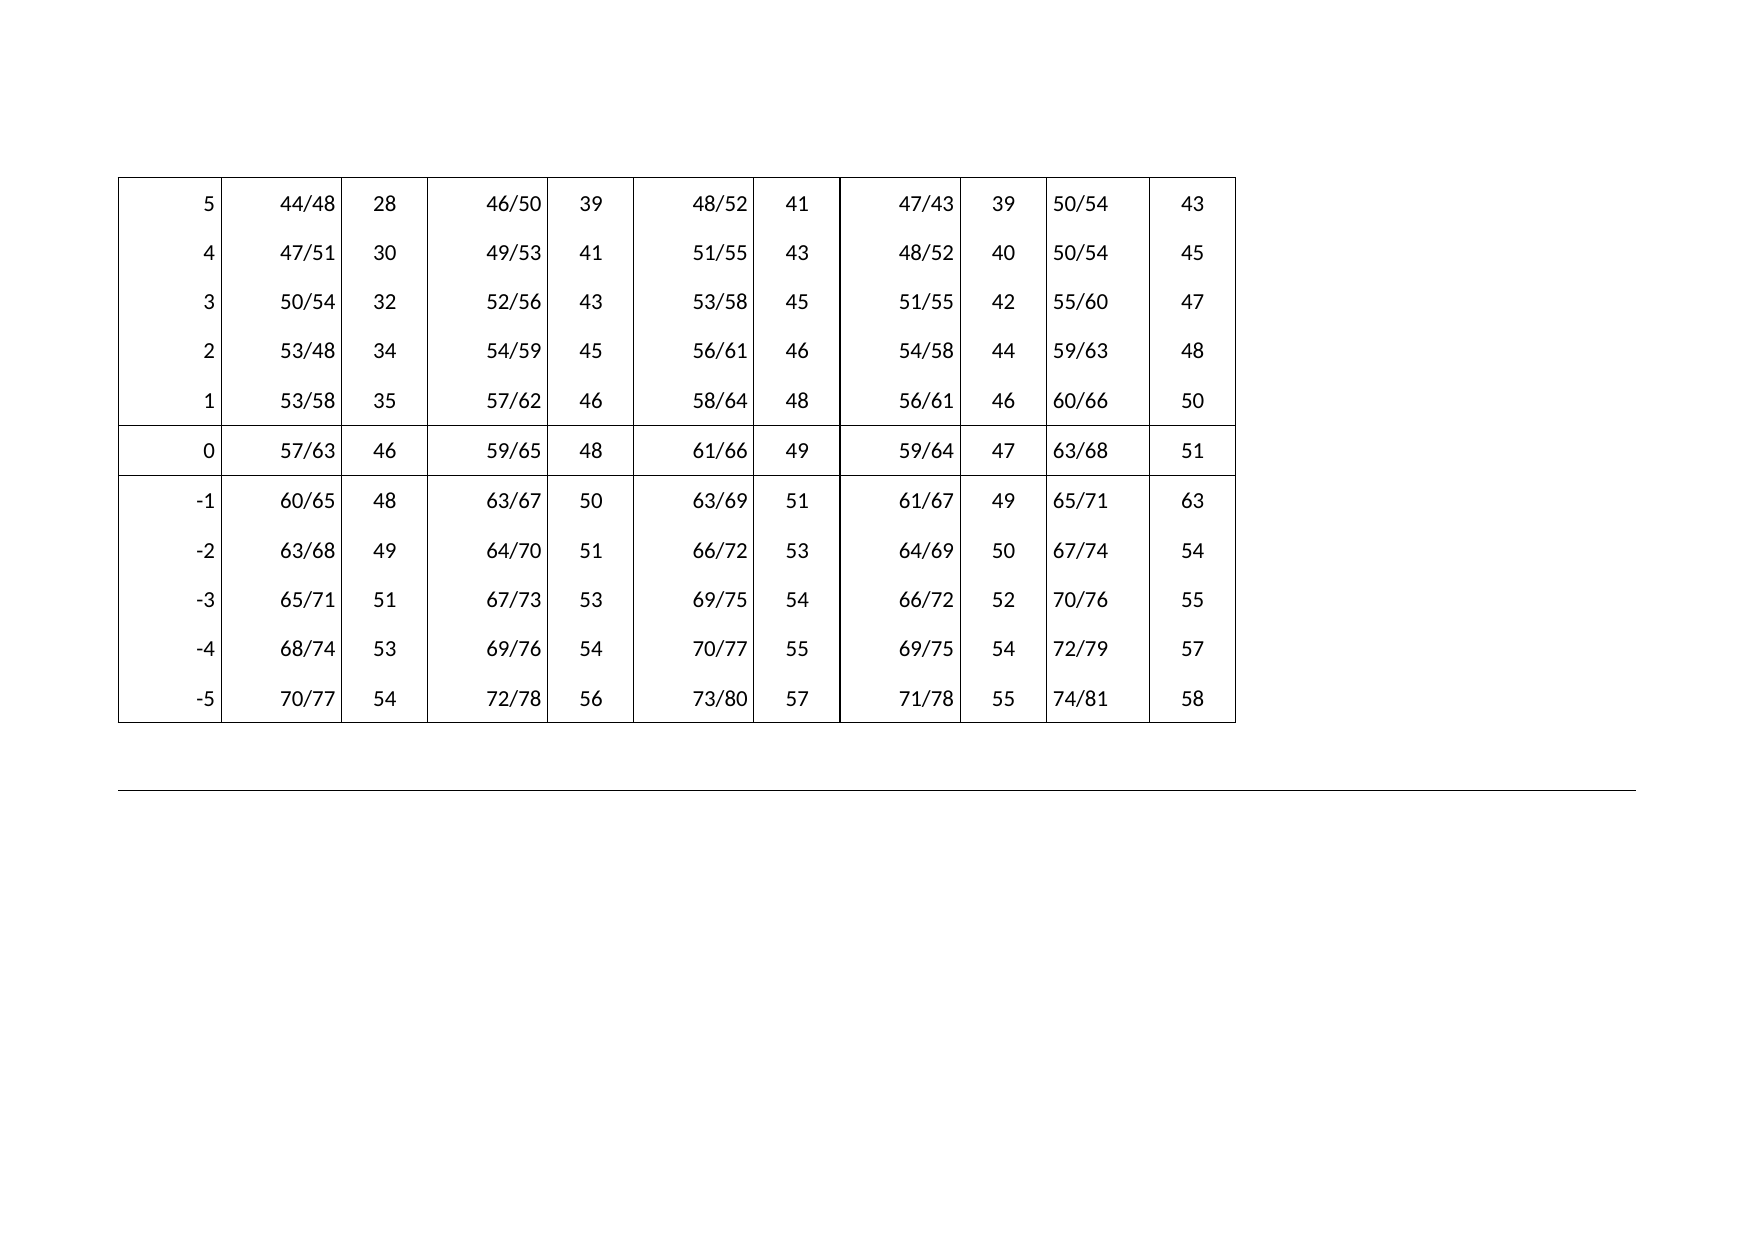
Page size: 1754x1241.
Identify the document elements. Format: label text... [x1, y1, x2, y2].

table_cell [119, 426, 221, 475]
table_cell 43 [1150, 178, 1235, 227]
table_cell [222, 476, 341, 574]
table_cell 41 [754, 178, 839, 227]
table_cell 43 [754, 228, 839, 277]
table_cell 47/43 [841, 178, 960, 227]
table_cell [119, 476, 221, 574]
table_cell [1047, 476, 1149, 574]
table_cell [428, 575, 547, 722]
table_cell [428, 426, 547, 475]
table_cell 40 [961, 228, 1046, 277]
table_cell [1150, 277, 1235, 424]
table_cell 28 [342, 178, 427, 227]
table_cell 4 [119, 228, 221, 277]
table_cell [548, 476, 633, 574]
table_cell 49/53 [428, 228, 547, 277]
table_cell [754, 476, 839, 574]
table_cell 39 [961, 178, 1046, 227]
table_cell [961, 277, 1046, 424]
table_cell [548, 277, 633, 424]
table_cell 48/52 [841, 228, 960, 277]
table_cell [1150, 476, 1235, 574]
table_cell 46/50 [428, 178, 547, 227]
table_cell 44/48 [222, 178, 341, 227]
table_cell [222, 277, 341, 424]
table_cell 39 [548, 178, 633, 227]
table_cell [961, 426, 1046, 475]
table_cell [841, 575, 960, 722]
table_cell 41 [548, 228, 633, 277]
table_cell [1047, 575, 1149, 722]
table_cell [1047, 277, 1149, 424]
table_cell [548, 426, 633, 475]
table_cell 3 [119, 277, 221, 326]
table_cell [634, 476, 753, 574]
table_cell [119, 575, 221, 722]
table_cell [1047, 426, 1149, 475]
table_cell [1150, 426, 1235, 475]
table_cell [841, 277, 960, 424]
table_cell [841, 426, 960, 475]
table_cell 5 [119, 178, 221, 227]
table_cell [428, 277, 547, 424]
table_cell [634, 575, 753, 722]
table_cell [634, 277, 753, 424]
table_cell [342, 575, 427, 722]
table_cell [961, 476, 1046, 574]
table_cell 48/52 [634, 178, 753, 227]
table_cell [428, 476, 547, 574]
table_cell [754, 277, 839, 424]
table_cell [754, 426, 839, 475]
table_cell 50/54 [1047, 178, 1149, 227]
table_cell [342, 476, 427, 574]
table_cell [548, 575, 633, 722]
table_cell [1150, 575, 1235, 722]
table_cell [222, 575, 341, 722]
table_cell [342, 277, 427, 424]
table_cell 45 [1150, 228, 1235, 277]
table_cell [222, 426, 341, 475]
table_cell 47/51 [222, 228, 341, 277]
table_cell 30 [342, 228, 427, 277]
table_cell 51/55 [634, 228, 753, 277]
table_cell 50/54 [1047, 228, 1149, 277]
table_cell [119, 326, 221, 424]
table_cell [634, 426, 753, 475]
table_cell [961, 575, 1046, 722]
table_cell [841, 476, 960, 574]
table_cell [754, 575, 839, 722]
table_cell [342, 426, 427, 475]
